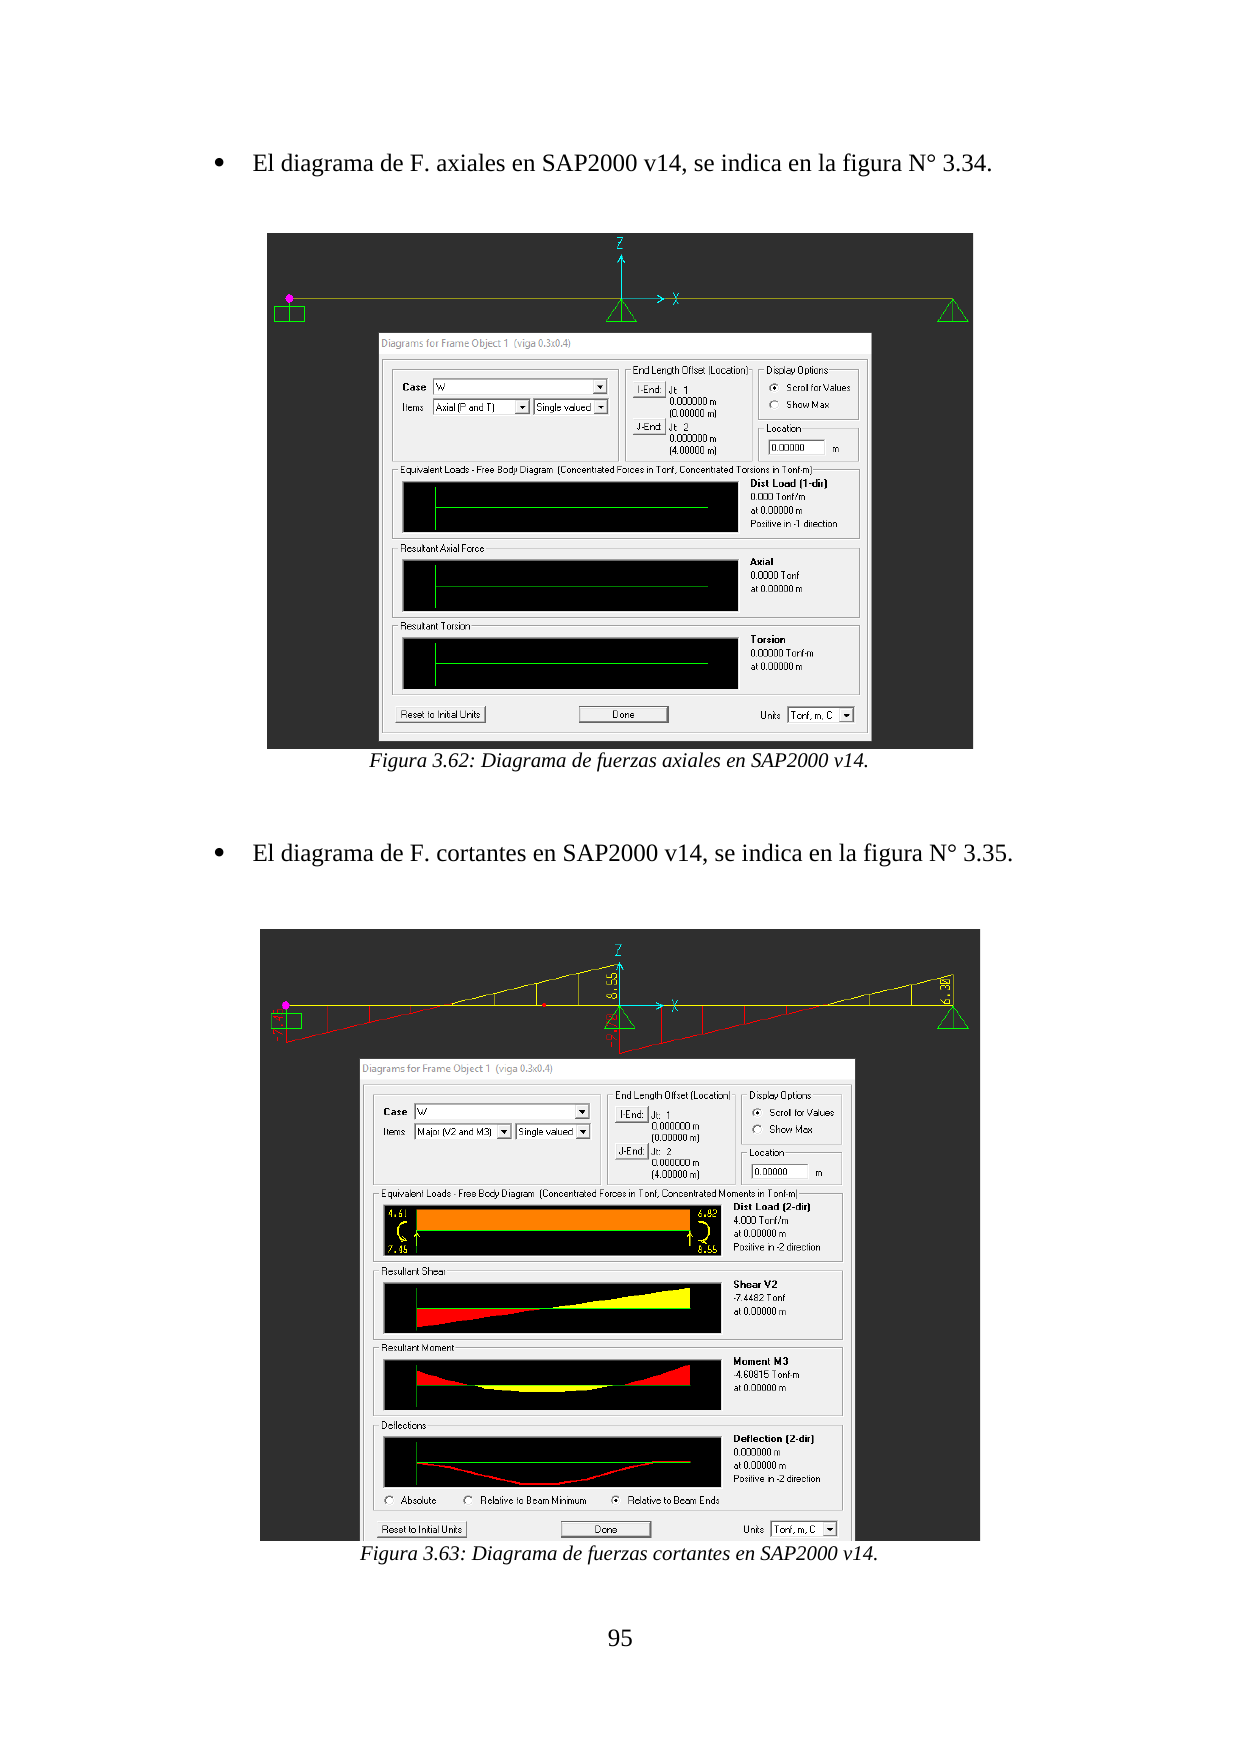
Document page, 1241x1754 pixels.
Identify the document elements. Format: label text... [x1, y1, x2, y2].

list El diagrama de F. cortantes en SAP2000 v14, se indica en la figura N° 3.35. [215, 838, 1063, 867]
picture [260, 929, 981, 1541]
list El diagrama de F. axiales en SAP2000 v14, se indica en la figura N° 3.34. [215, 148, 1063, 176]
picture [267, 233, 974, 749]
